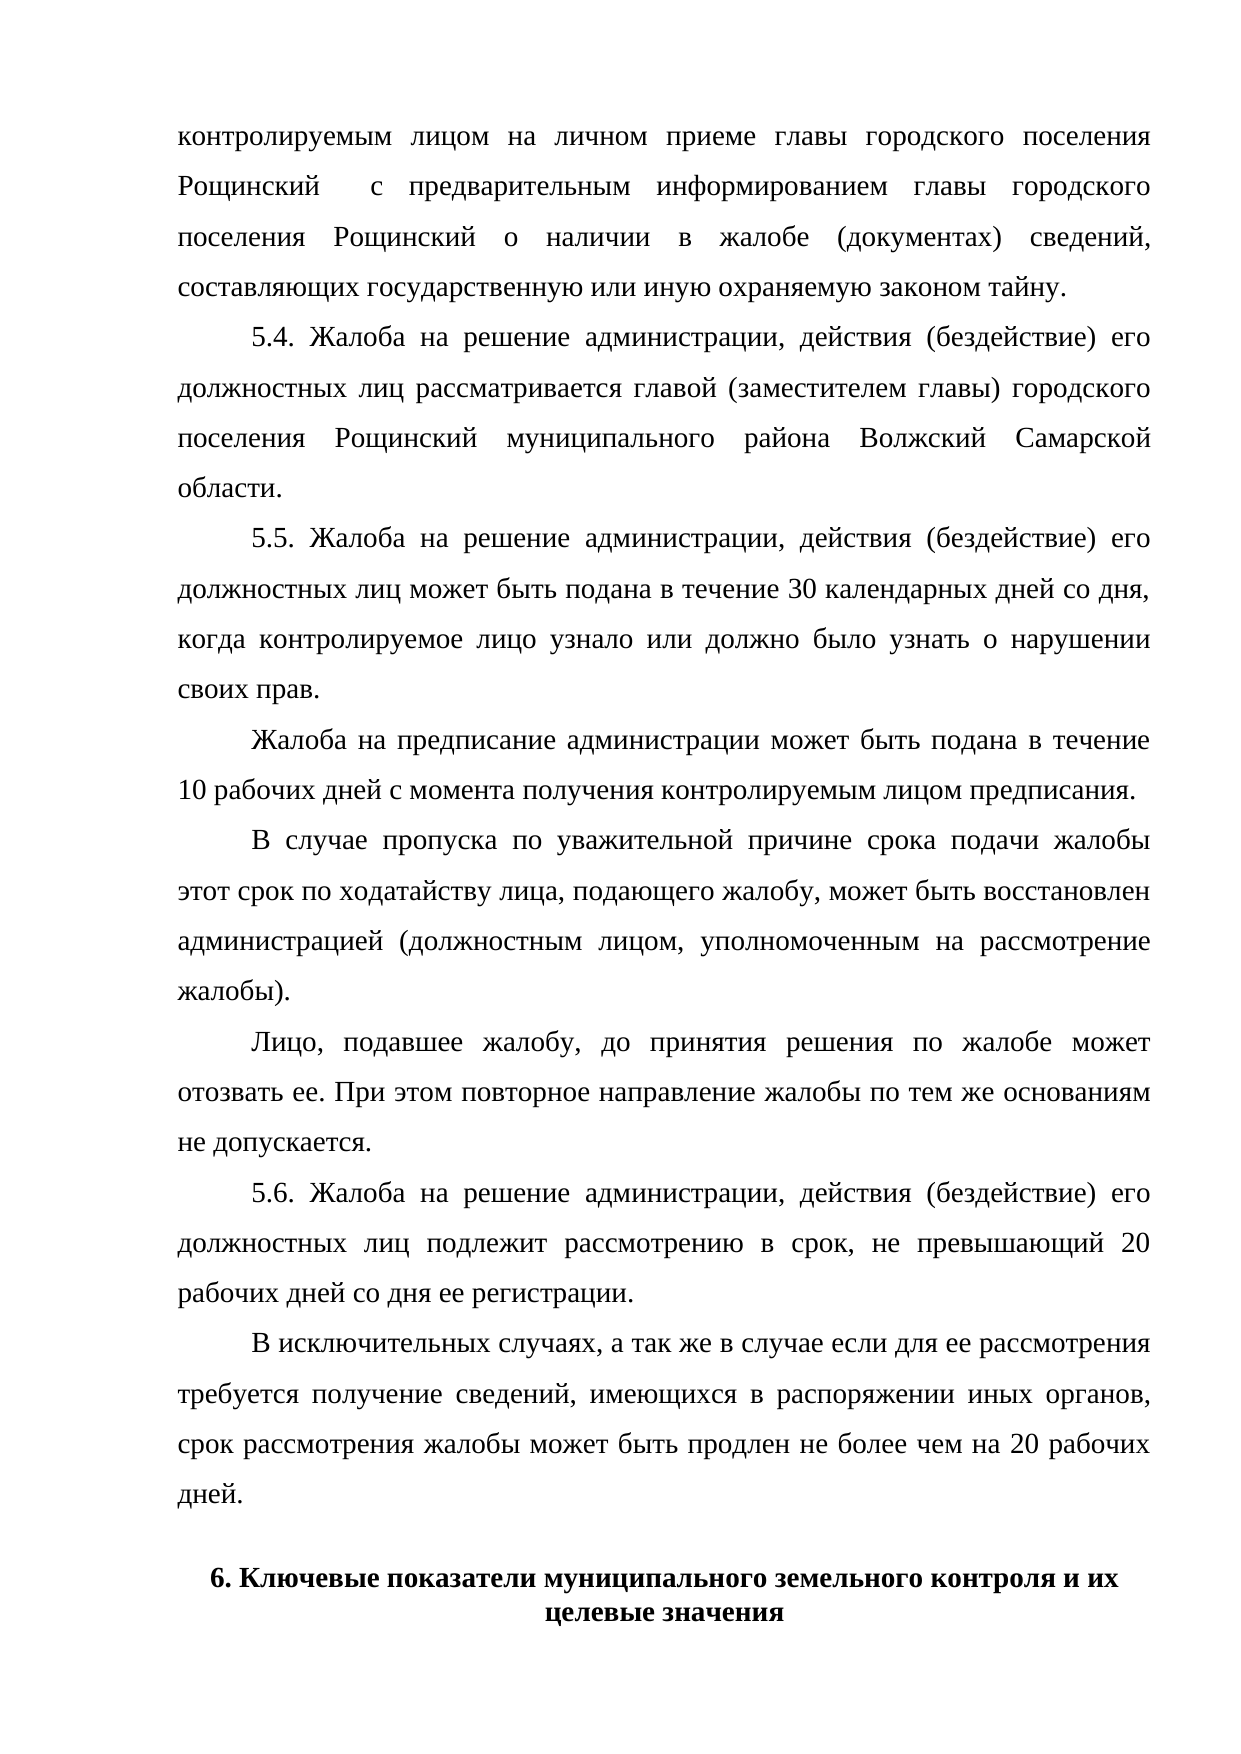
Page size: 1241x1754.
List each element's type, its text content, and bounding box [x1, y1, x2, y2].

text В исключительных случаях, а так же в случае если для ее рассмотрения требуется получение сведений, имеющихся в распоряжении иных органов, срок рассмотрения жалобы может быть продлен не более чем на 20 рабочих дней. [177, 1326, 1152, 1510]
text 5.6. Жалоба на решение администрации, действия (бездействие) его должностных лиц подлежит рассмотрению в срок, не превышающий 20 рабочих дней со дня ее регистрации. [177, 1175, 1152, 1309]
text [177, 118, 1152, 303]
text 6. Ключевые показатели муниципального земельного контроля и их целевые значения [177, 1560, 1152, 1627]
text В случае пропуска по уважительной причине срока подачи жалобы этот срок по ходатайству лица, подающего жалобу, может быть восстановлен администрацией (должностным лицом, уполномоченным на рассмотрение жалобы). [177, 822, 1152, 1007]
text Жалоба на предписание администрации может быть подана в течение 10 рабочих дней с момента получения контролируемым лицом предписания. [177, 722, 1152, 806]
text 5.5. Жалоба на решение администрации, действия (бездействие) его должностных лиц может быть подана в течение 30 календарных дней со дня, когда контролируемое лицо узнало или должно было узнать о нарушении своих прав. [177, 521, 1152, 705]
text 5.4. Жалоба на решение администрации, действия (бездействие) его должностных лиц рассматривается главой (заместителем главы) городского поселения Рощинский муниципального района Волжский Самарской области. [177, 319, 1152, 504]
text Лицо, подавшее жалобу, до принятия решения по жалобе может отозвать ее. При этом повторное направление жалобы по тем же основаниям не допускается. [177, 1024, 1152, 1158]
